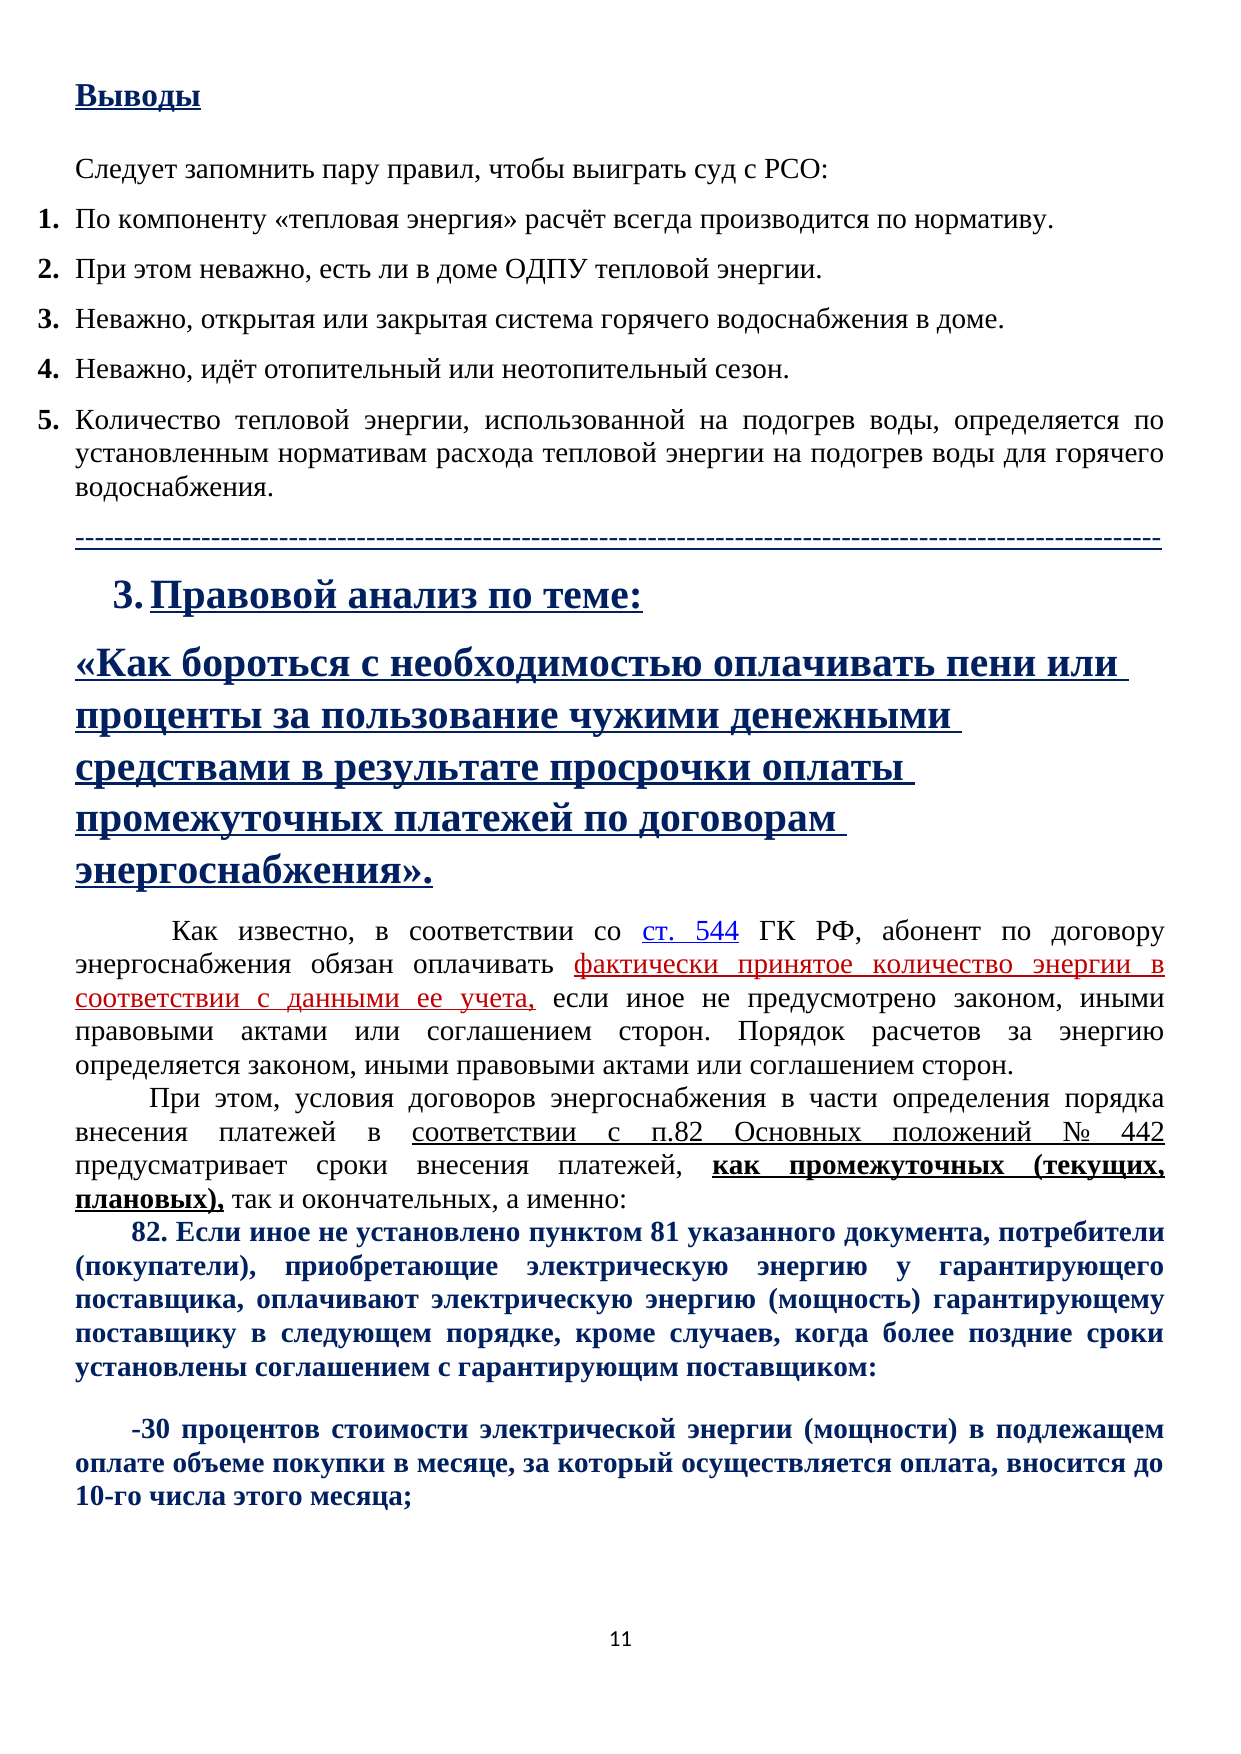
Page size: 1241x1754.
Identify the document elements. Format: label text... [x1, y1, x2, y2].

text При этом, условия договоров энергоснабжения в части определения порядка внесения платежей в соответствии с п.82 Основных положений № 442 предусматривает сроки внесения платежей, как промежуточных (текущих, плановых), так и окончательных, а именно: [75, 1080, 1165, 1214]
list Неважно, идёт отопительный или неотопительный сезон. [37, 352, 1165, 385]
text 82. Если иное не установлено пунктом 81 указанного документа, потребители (покупатели), приобретающие электрическую энергию у гарантирующего поставщика, оплачивают электрическую энергию (мощность) гарантирующему поставщику в следующем порядке, кроме случаев, когда более поздние сроки установлены соглашением с гарантирующим поставщиком: [75, 1214, 1165, 1382]
list Правовой анализ по теме: [112, 569, 1165, 617]
text Следует запомнить пару правил, чтобы выиграть суд с РСО: [75, 151, 1165, 184]
text -30 процентов стоимости электрической энергии (мощности) в подлежащем оплате объеме покупки в месяце, за который осуществляется оплата, вносится до 10-го числа этого месяца; [75, 1411, 1165, 1512]
text Выводы [75, 75, 1165, 113]
text ---------------------------------------------------------------------------------------------------------------- [75, 519, 1165, 553]
list По компоненту «тепловая энергия» расчёт всегда производится по нормативу. [37, 201, 1165, 234]
list Количество тепловой энергии, использованной на подогрев воды, определяется по установленным нормативам расхода тепловой энергии на подогрев воды для горячего водоснабжения. [37, 402, 1165, 502]
list При этом неважно, есть ли в доме ОДПУ тепловой энергии. [37, 251, 1165, 285]
list Неважно, открытая или закрытая система горячего водоснабжения в доме. [37, 301, 1165, 335]
text «Как бороться с необходимостью оплачивать пени или проценты за пользование чужими денежными средствами в результате просрочки оплаты промежуточных платежей по договорам энергоснабжения». [75, 638, 1165, 892]
text Как известно, в соответствии со ст. 544 ГК РФ, абонент по договору энергоснабжения обязан оплачивать фактически принятое количество энергии в соответствии с данными ее учета, если иное не предусмотрено законом, иными правовыми актами или соглашением сторон. Порядок расчетов за энергию определяется законом, иными правовыми актами или соглашением сторон. [75, 913, 1165, 1080]
